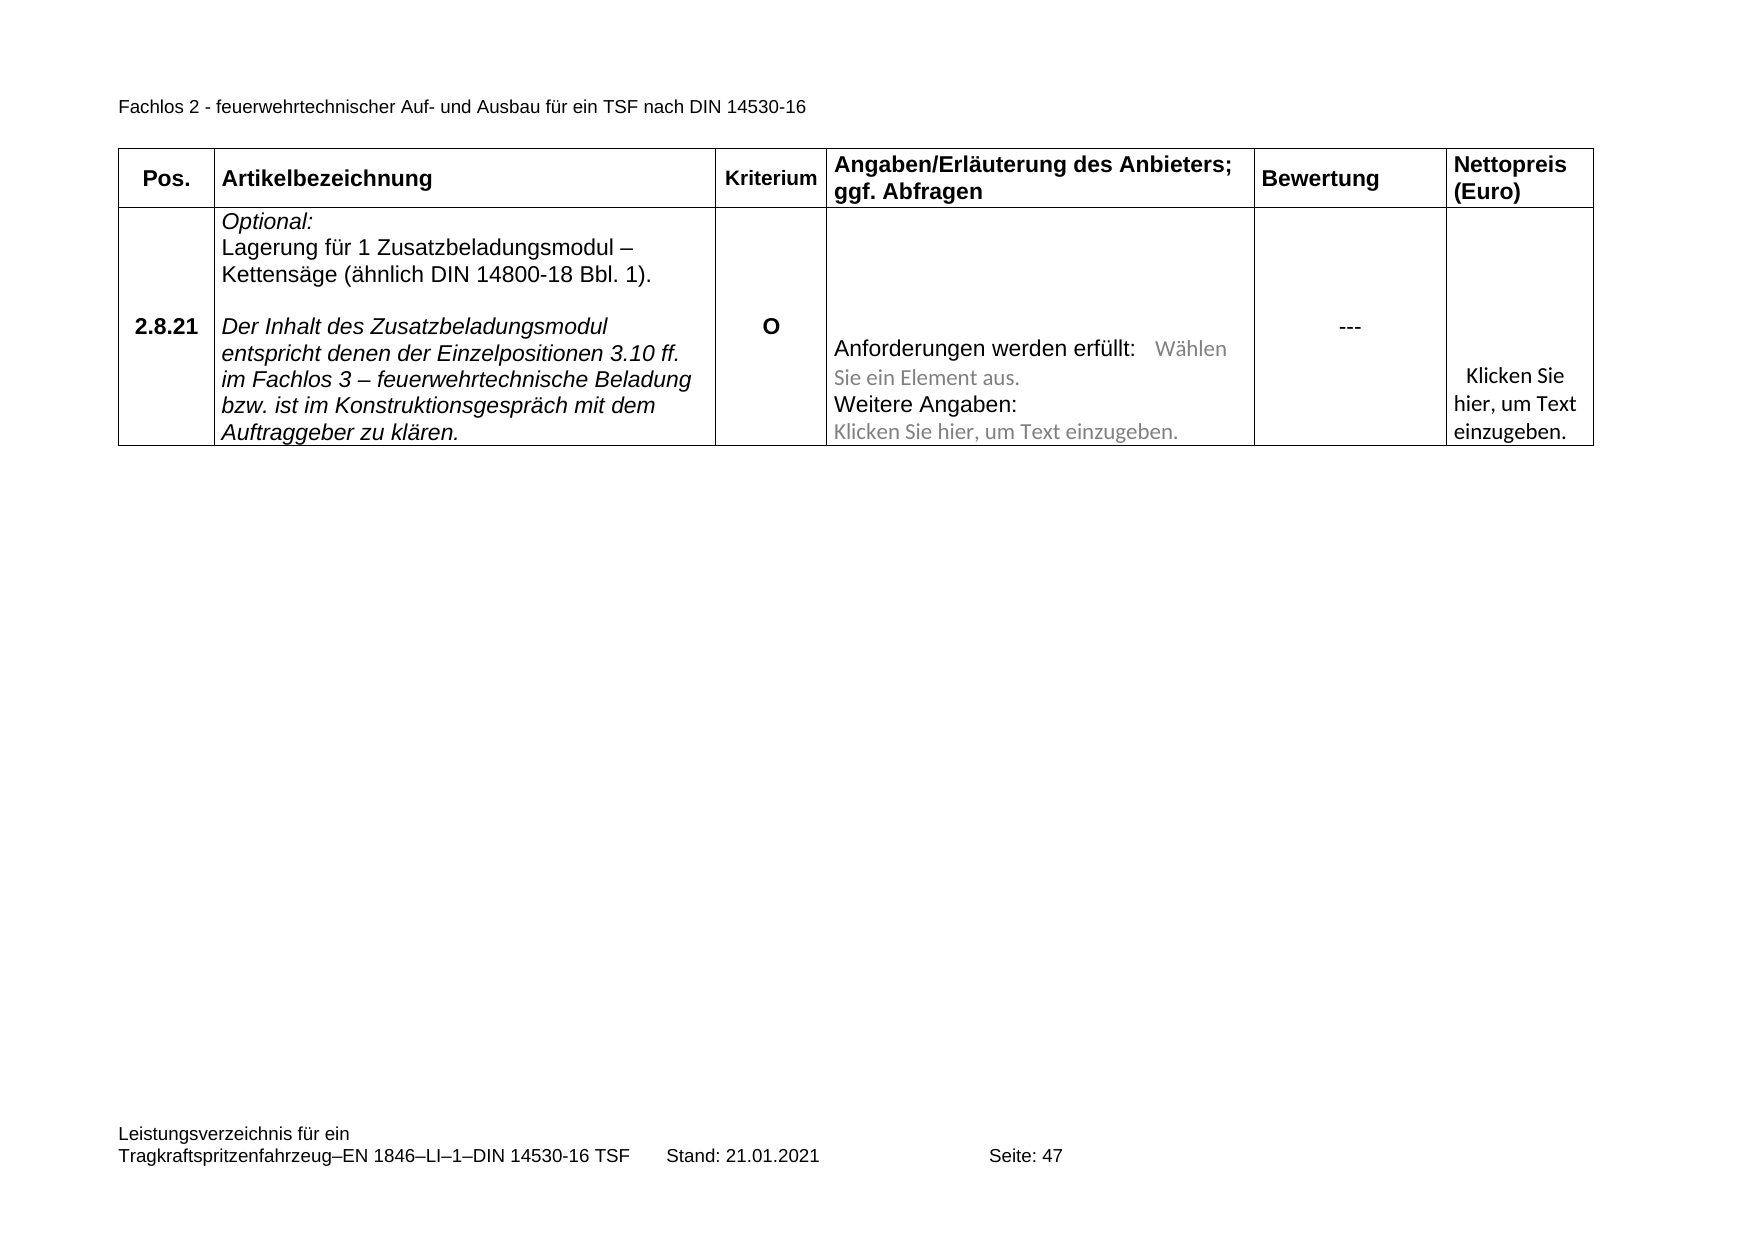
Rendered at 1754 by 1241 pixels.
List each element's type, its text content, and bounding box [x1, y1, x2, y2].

table_header Pos. [119, 149, 214, 207]
table_header Angaben/Erläuterung des Anbieters; ggf. Abfragen [827, 149, 1254, 207]
table_cell --- [1255, 208, 1446, 445]
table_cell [827, 208, 1254, 445]
table_header Bewertung [1255, 149, 1446, 207]
table_cell 2.8.21 [119, 208, 214, 445]
table_cell [1447, 208, 1593, 445]
table_cell O [716, 208, 826, 445]
table_header Artikelbezeichnung [215, 149, 715, 207]
table_cell Optional: Lagerung für 1 Zusatzbeladungsmodul – Kettensäge (ähnlich DIN 14800-18 Bbl. 1). Der Inhalt des Zusatzbeladungsmodul entspricht denen der Einzelpositionen 3.10 ff. im Fachlos 3 – feuerwehrtechnische Beladung bzw. ist im Konstruktionsgespräch mit dem Auftraggeber zu klären. [215, 208, 715, 445]
table_header Kriterium [716, 149, 826, 207]
table_header Nettopreis (Euro) [1447, 149, 1593, 207]
